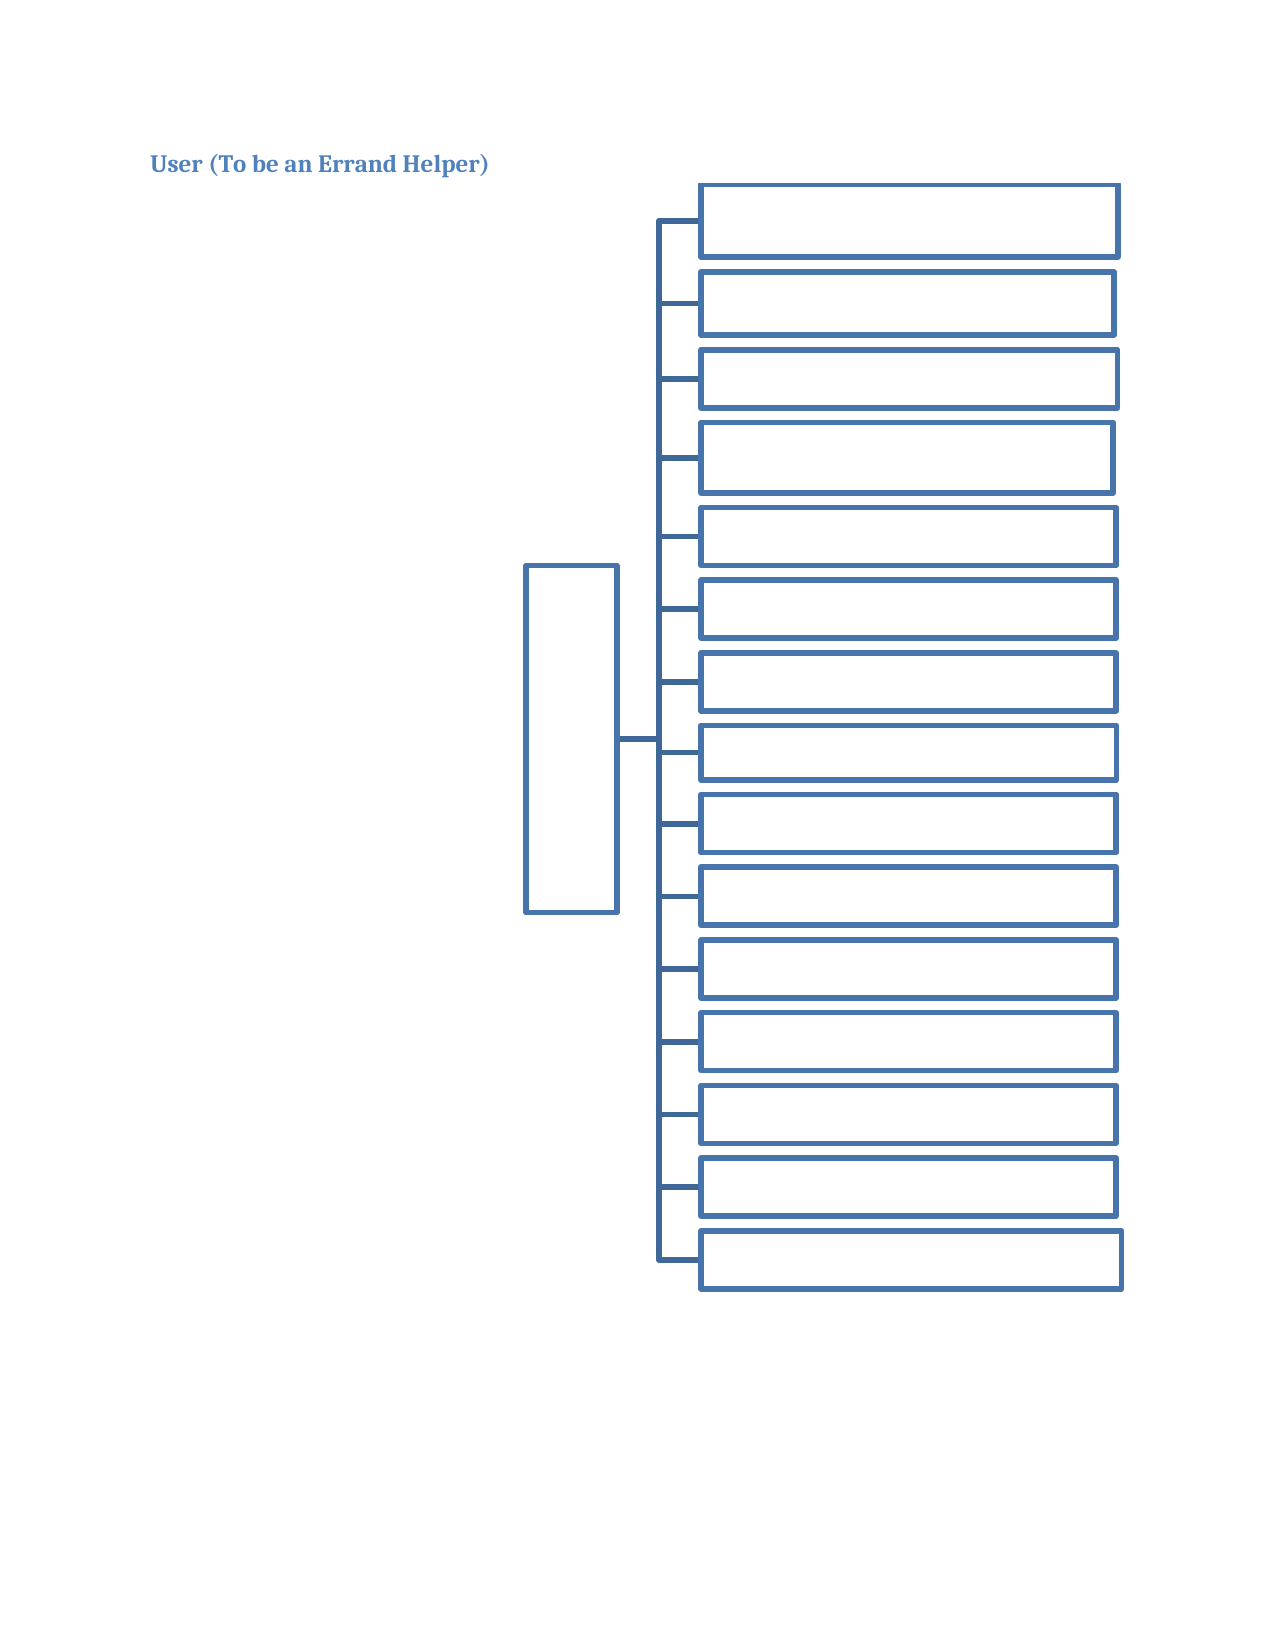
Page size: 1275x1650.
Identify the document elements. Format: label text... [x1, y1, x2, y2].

subtitle User (To be an Errand Helper) [150, 150, 1125, 179]
